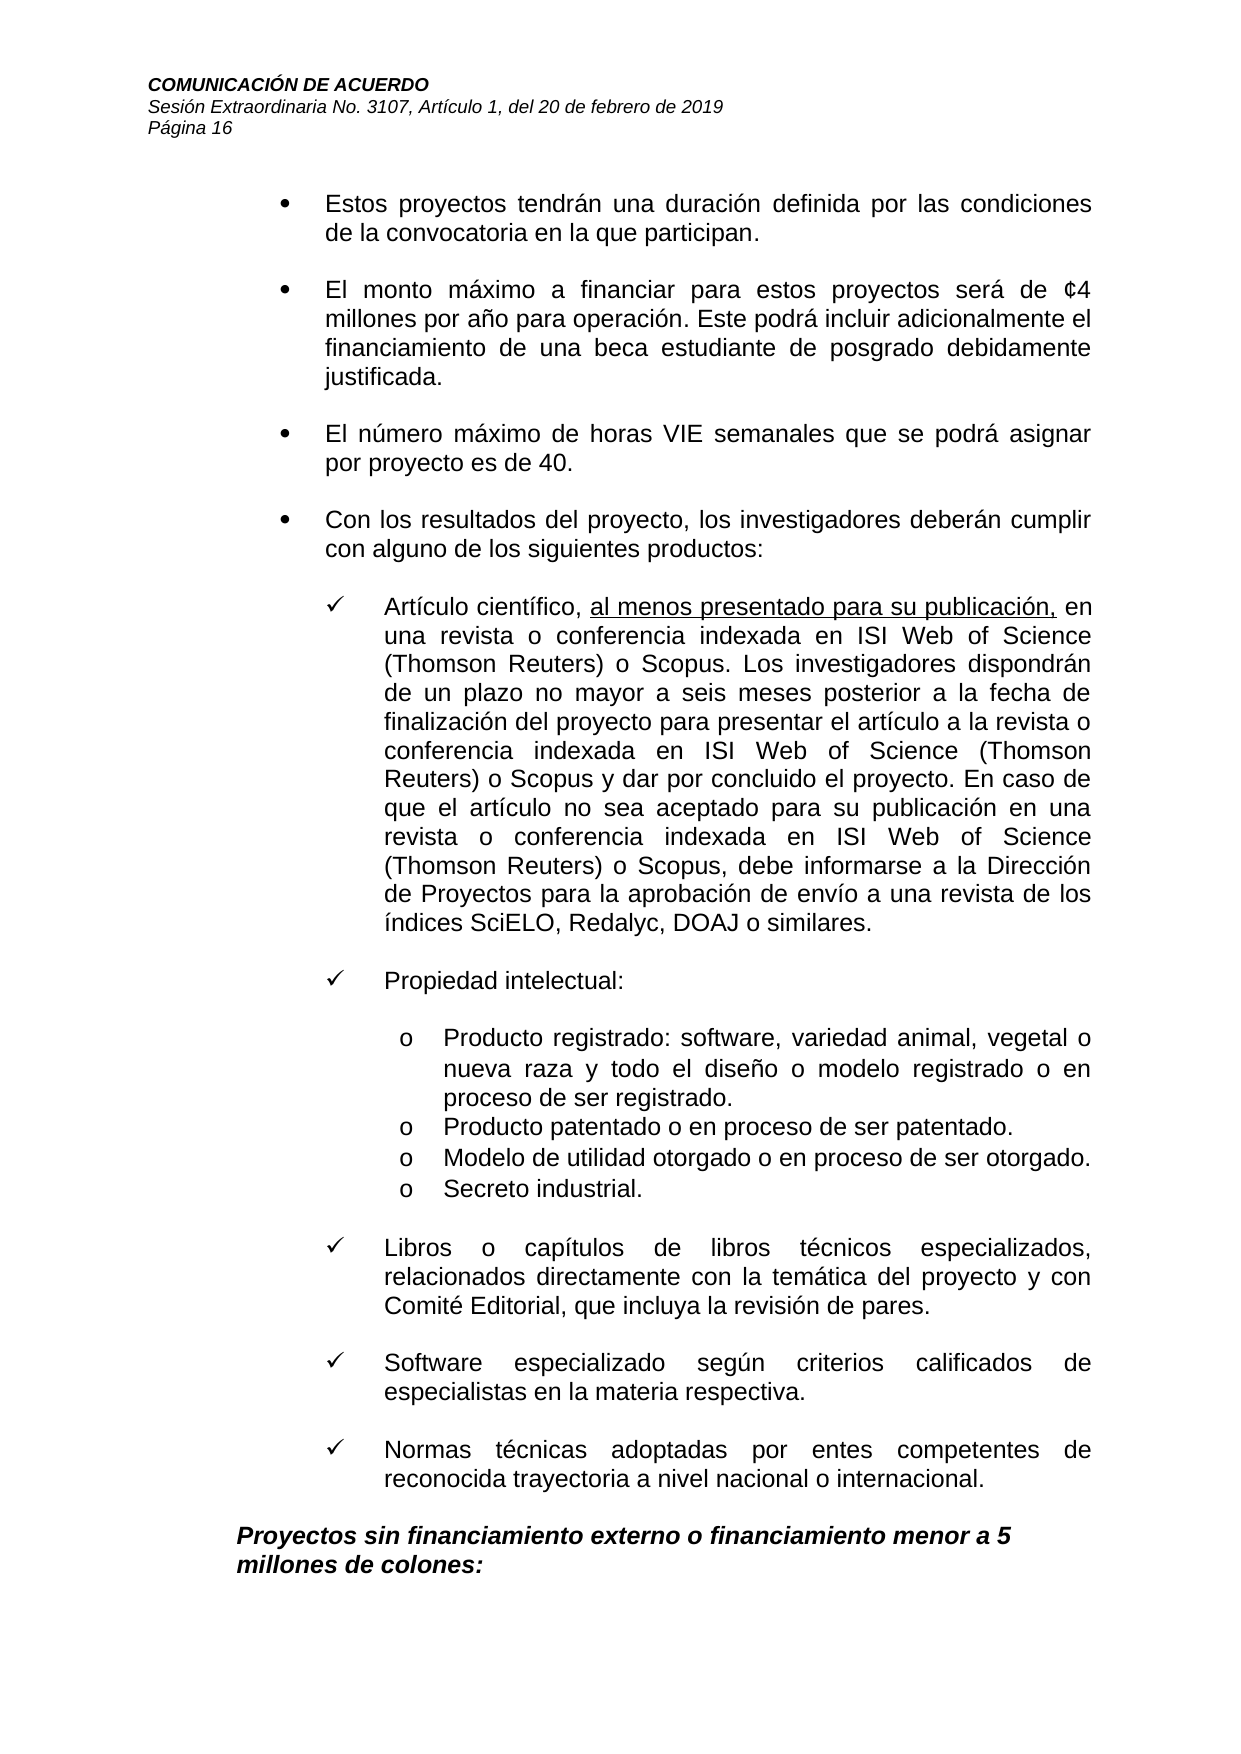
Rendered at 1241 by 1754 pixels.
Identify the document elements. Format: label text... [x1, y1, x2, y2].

list Secreto industrial. [399, 1173, 1092, 1204]
list Con los resultados del proyecto, los investigadores deberán cumplir con alguno de los siguientes productos: [281, 505, 1092, 563]
list Libros o capítulos de libros técnicos especializados, relacionados directamente con la temática del proyecto y con Comité Editorial, que incluya la revisión de pares. [325, 1233, 1092, 1319]
list Producto patentado o en proceso de ser patentado. [399, 1112, 1092, 1143]
list Artículo científico, al menos presentado para su publicación, en una revista o conferencia indexada en ISI Web of Science (Thomson Reuters) o Scopus. Los investigadores dispondrán de un plazo no mayor a seis meses posterior a la fecha de finalización del proyecto para presentar el artículo a la revista o conferencia indexada en ISI Web of Science (Thomson Reuters) o Scopus y dar por concluido el proyecto. En caso de que el artículo no sea aceptado para su publicación en una revista o conferencia indexada en ISI Web of Science (Thomson Reuters) o Scopus, debe informarse a la Dirección de Proyectos para la aprobación de envío a una revista de los índices SciELO, Redalyc, DOAJ o similares. [325, 592, 1092, 937]
list Normas técnicas adoptadas por entes competentes de reconocida trayectoria a nivel nacional o internacional. [325, 1435, 1092, 1492]
list Propiedad intelectual: [325, 966, 1092, 994]
list Producto registrado: software, variedad animal, vegetal o nueva raza y todo el diseño o modelo registrado o en proceso de ser registrado. [399, 1023, 1092, 1112]
list Modelo de utilidad otorgado o en proceso de ser otorgado. [399, 1143, 1092, 1173]
text Proyectos sin financiamiento externo o financiamiento menor a 5 millones de colones: [236, 1521, 1092, 1578]
list Estos proyectos tendrán una duración definida por las condiciones de la convocatoria en la que participan. [281, 189, 1092, 246]
list El número máximo de horas VIE semanales que se podrá asignar por proyecto es de 40. [281, 419, 1092, 477]
list El monto máximo a financiar para estos proyectos será de ¢4 millones por año para operación. Este podrá incluir adicionalmente el financiamiento de una beca estudiante de posgrado debidamente justificada. [281, 275, 1092, 390]
list Software especializado según criterios calificados de especialistas en la materia respectiva. [325, 1348, 1092, 1406]
